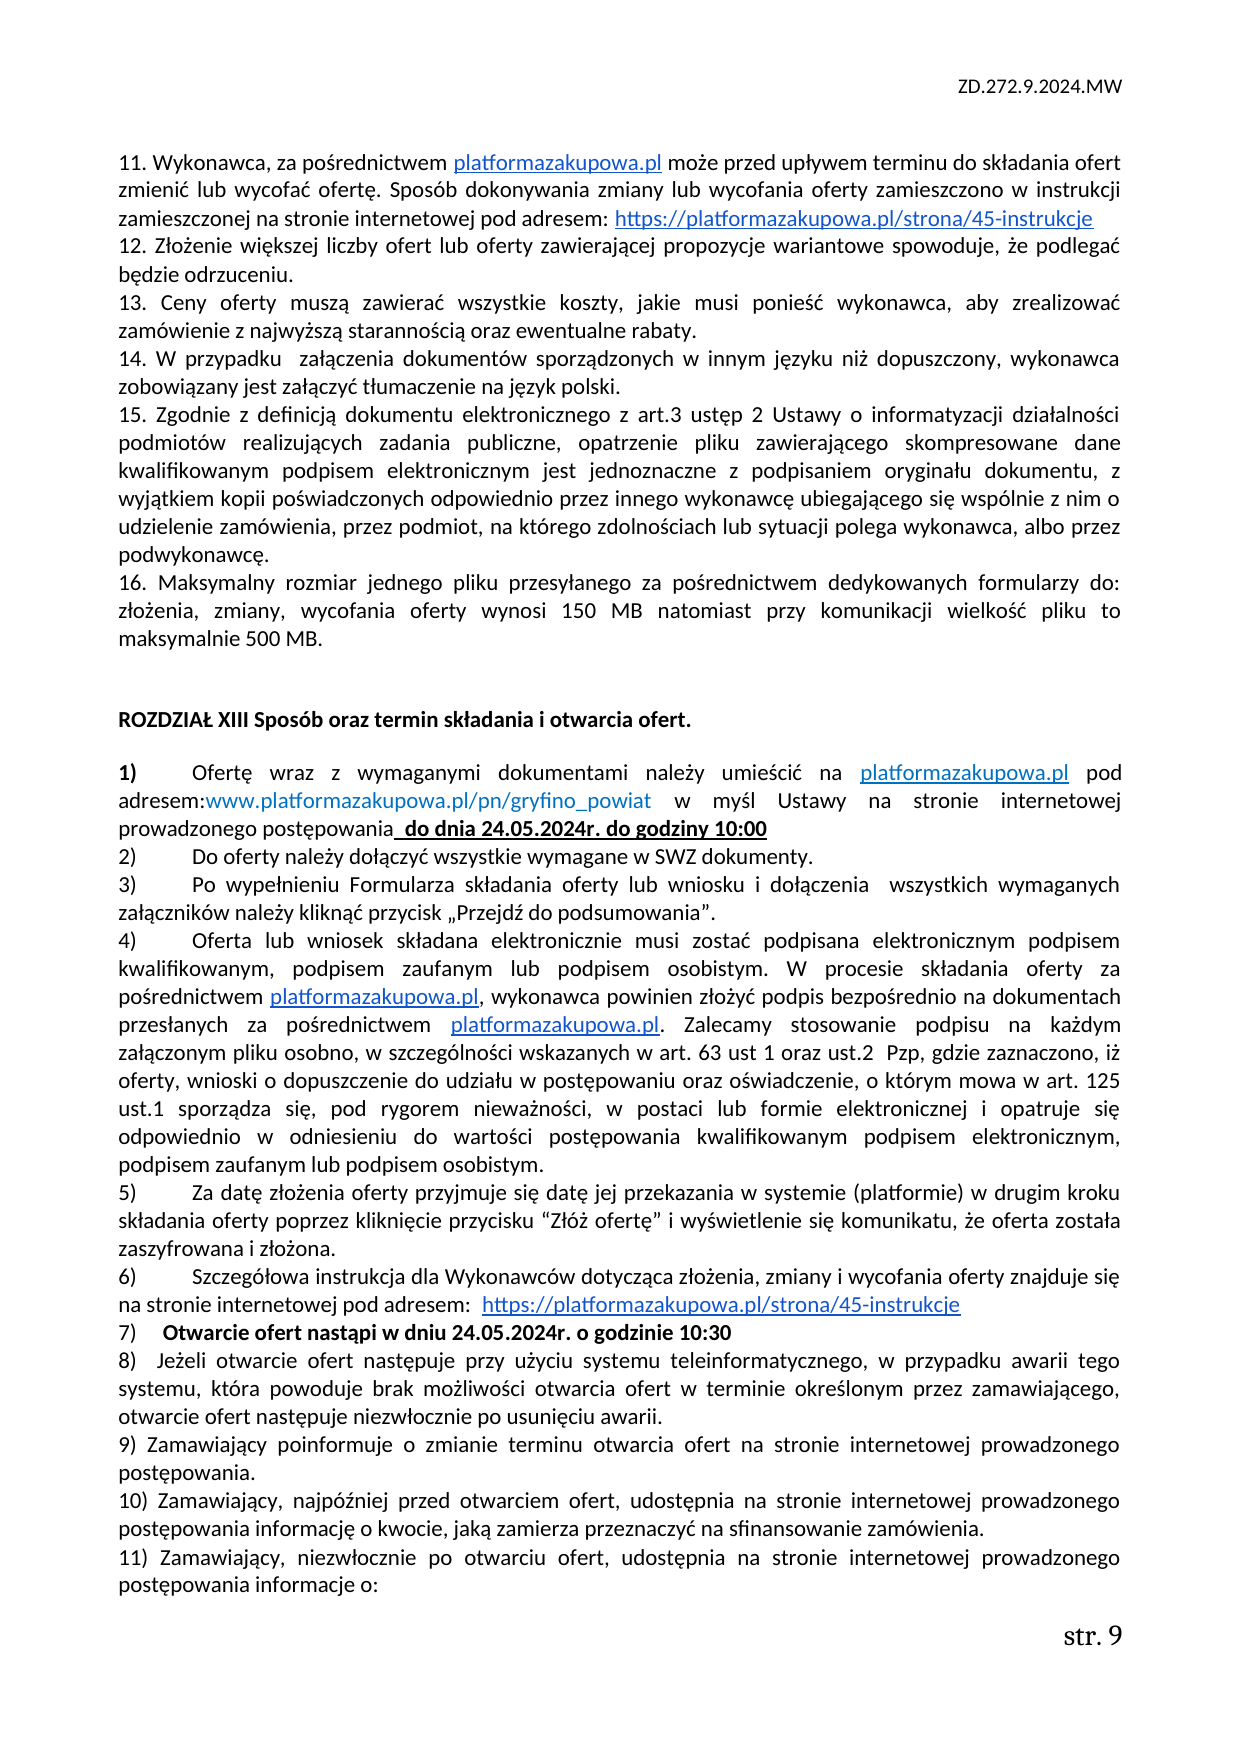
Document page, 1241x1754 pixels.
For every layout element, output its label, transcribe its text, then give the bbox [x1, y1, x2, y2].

text 9) Zamawiający poinformuje o zmianie terminu otwarcia ofert na stronie internetowej prowadzonego postępowania. [118, 1431, 1122, 1487]
text 14. W przypadku załączenia dokumentów sporządzonych w innym języku niż dopuszczony, wykonawca zobowiązany jest załączyć tłumaczenie na język polski. [118, 344, 1122, 400]
text 16. Maksymalny rozmiar jednego pliku przesyłanego za pośrednictwem dedykowanych formularzy do: złożenia, zmiany, wycofania oferty wynosi 150 MB natomiast przy komunikacji wielkość pliku to maksymalnie 500 MB. [118, 568, 1122, 652]
list Po wypełnieniu Formularza składania oferty lub wniosku i dołączenia wszystkich wymaganych załączników należy kliknąć przycisk „Przejdź do podsumowania”. [118, 870, 1122, 926]
text 11. Wykonawca, za pośrednictwem platformazakupowa.pl może przed upływem terminu do składania ofert zmienić lub wycofać ofertę. Sposób dokonywania zmiany lub wycofania oferty zamieszczono w instrukcji zamieszczonej na stronie internetowej pod adresem: https://platformazakupowa.pl/strona/45-instrukcje [118, 148, 1122, 232]
text ROZDZIAŁ XIII Sposób oraz termin składania i otwarcia ofert. [118, 705, 1122, 733]
text 8) Jeżeli otwarcie ofert następuje przy użyciu systemu teleinformatycznego, w przypadku awarii tego systemu, która powoduje brak możliwości otwarcia ofert w terminie określonym przez zamawiającego, otwarcie ofert następuje niezwłocznie po usunięciu awarii. [118, 1346, 1122, 1431]
text 10) Zamawiający, najpóźniej przed otwarciem ofert, udostępnia na stronie internetowej prowadzonego postępowania informację o kwocie, jaką zamierza przeznaczyć na sfinansowanie zamówienia. [118, 1487, 1122, 1543]
list Ofertę wraz z wymaganymi dokumentami należy umieścić na platformazakupowa.pl pod adresem:www.platformazakupowa.pl/pn/gryfino_powiat w myśl Ustawy na stronie internetowej prowadzonego postępowania do dnia 24.05.2024r. do godziny 10:00 [118, 758, 1122, 842]
text 13. Ceny oferty muszą zawierać wszystkie koszty, jakie musi ponieść wykonawca, aby zrealizować zamówienie z najwyższą starannością oraz ewentualne rabaty. [118, 288, 1122, 344]
list Za datę złożenia oferty przyjmuje się datę jej przekazania w systemie (platformie) w drugim kroku składania oferty poprzez kliknięcie przycisku “Złóż ofertę” i wyświetlenie się komunikatu, że oferta została zaszyfrowana i złożona. [118, 1178, 1122, 1262]
list Szczegółowa instrukcja dla Wykonawców dotycząca złożenia, zmiany i wycofania oferty znajduje się na stronie internetowej pod adresem: https://platformazakupowa.pl/strona/45-instrukcje [118, 1262, 1122, 1318]
text 15. Zgodnie z definicją dokumentu elektronicznego z art.3 ustęp 2 Ustawy o informatyzacji działalności podmiotów realizujących zadania publiczne, opatrzenie pliku zawierającego skompresowane dane kwalifikowanym podpisem elektronicznym jest jednoznaczne z podpisaniem oryginału dokumentu, z wyjątkiem kopii poświadczonych odpowiednio przez innego wykonawcę ubiegającego się wspólnie z nim o udzielenie zamówienia, przez podmiot, na którego zdolnościach lub sytuacji polega wykonawca, albo przez podwykonawcę. [118, 400, 1122, 568]
text 11) Zamawiający, niezwłocznie po otwarciu ofert, udostępnia na stronie internetowej prowadzonego postępowania informacje o: [118, 1543, 1122, 1599]
text 12. Złożenie większej liczby ofert lub oferty zawierającej propozycje wariantowe spowoduje, że podlegać będzie odrzuceniu. [118, 232, 1122, 288]
list Oferta lub wniosek składana elektronicznie musi zostać podpisana elektronicznym podpisem kwalifikowanym, podpisem zaufanym lub podpisem osobistym. W procesie składania oferty za pośrednictwem platformazakupowa.pl, wykonawca powinien złożyć podpis bezpośrednio na dokumentach przesłanych za pośrednictwem platformazakupowa.pl. Zalecamy stosowanie podpisu na każdym załączonym pliku osobno, w szczególności wskazanych w art. 63 ust 1 oraz ust.2 Pzp, gdzie zaznaczono, iż oferty, wnioski o dopuszczenie do udziału w postępowaniu oraz oświadczenie, o którym mowa w art. 125 ust.1 sporządza się, pod rygorem nieważności, w postaci lub formie elektronicznej i opatruje się odpowiednio w odniesieniu do wartości postępowania kwalifikowanym podpisem elektronicznym, podpisem zaufanym lub podpisem osobistym. [118, 926, 1122, 1178]
list Do oferty należy dołączyć wszystkie wymagane w SWZ dokumenty. [118, 842, 1122, 870]
text 7) Otwarcie ofert nastąpi w dniu 24.05.2024r. o godzinie 10:30 [118, 1318, 1122, 1346]
